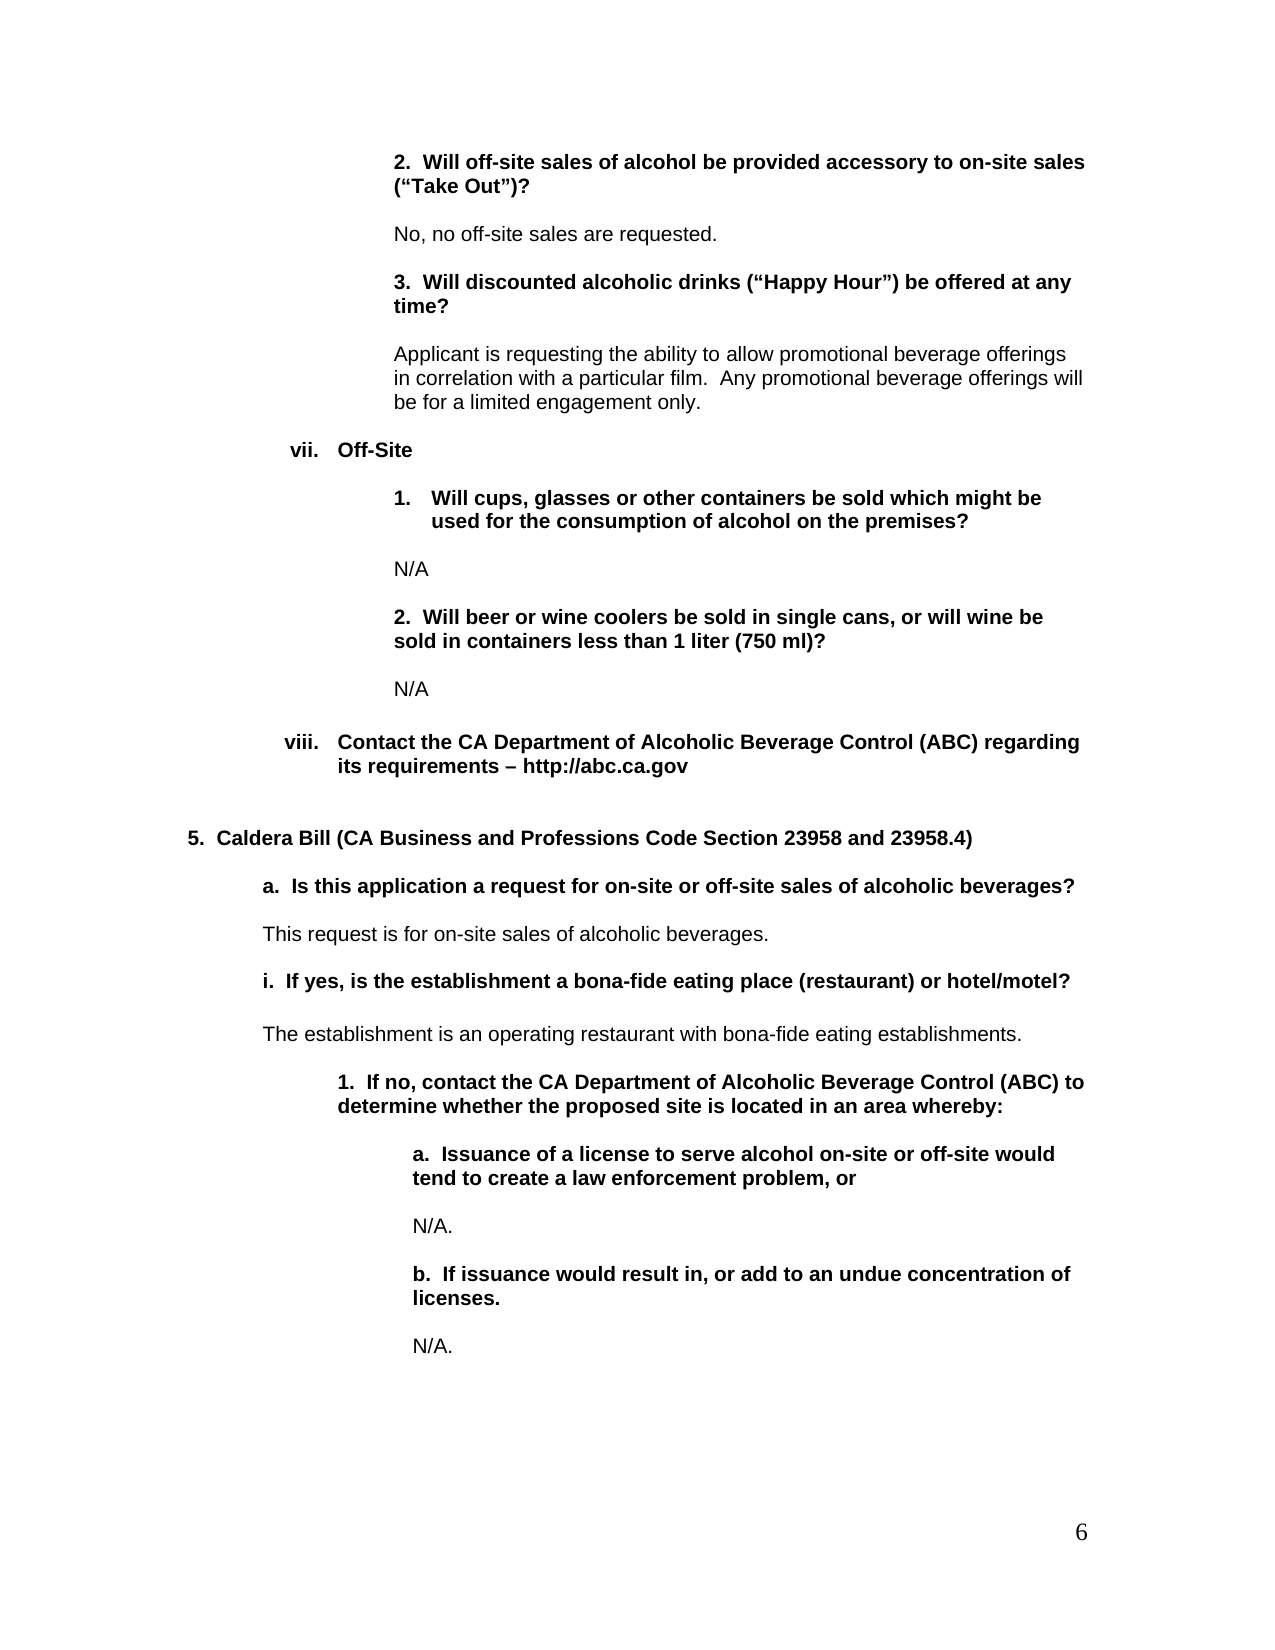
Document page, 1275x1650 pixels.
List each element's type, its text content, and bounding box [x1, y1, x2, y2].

text No, no off-site sales are requested. [394, 222, 1087, 246]
text 3. Will discounted alcoholic drinks (“Happy Hour”) be offered at any time? [394, 270, 1087, 318]
text b. If issuance would result in, or add to an undue concentration of licenses. [412, 1262, 1087, 1309]
text 2. Will beer or wine coolers be sold in single cans, or will wine be sold in containers less than 1 liter (750 ml)? [394, 605, 1087, 653]
text N/A. [412, 1214, 1087, 1238]
text This request is for on-site sales of alcoholic beverages. [187, 921, 1087, 945]
text 1. If no, contact the CA Department of Alcoholic Beverage Control (ABC) to determine whether the proposed site is located in an area whereby: [337, 1070, 1087, 1118]
text Applicant is requesting the ability to allow promotional beverage offerings in correlation with a particular film. Any promotional beverage offerings will be for a limited engagement only. [394, 342, 1087, 413]
list Will cups, glasses or other containers be sold which might be used for the consumption of alcohol on the premises? [394, 485, 1087, 533]
text a. Issuance of a license to serve alcohol on-site or off-site would tend to create a law enforcement problem, or [412, 1142, 1087, 1190]
text 2. Will off-site sales of alcohol be provided accessory to on-site sales (“Take Out”)? [394, 150, 1087, 198]
list Contact the CA Department of Alcoholic Beverage Control (ABC) regarding its requirements – http://abc.ca.gov [319, 730, 1087, 778]
text a. Is this application a request for on-site or off-site sales of alcoholic beverages? [262, 873, 1087, 897]
text The establishment is an operating restaurant with bona-fide eating establishments. [262, 1022, 1087, 1046]
text N/A [394, 557, 1087, 581]
text 5. Caldera Bill (CA Business and Professions Code Section 23958 and 23958.4) [187, 826, 1087, 849]
text i. If yes, is the establishment a bona-fide eating place (restaurant) or hotel/motel? [262, 969, 1087, 993]
text N/A. [412, 1333, 1087, 1357]
list Off-Site [319, 437, 1087, 461]
text N/A [394, 677, 1087, 701]
